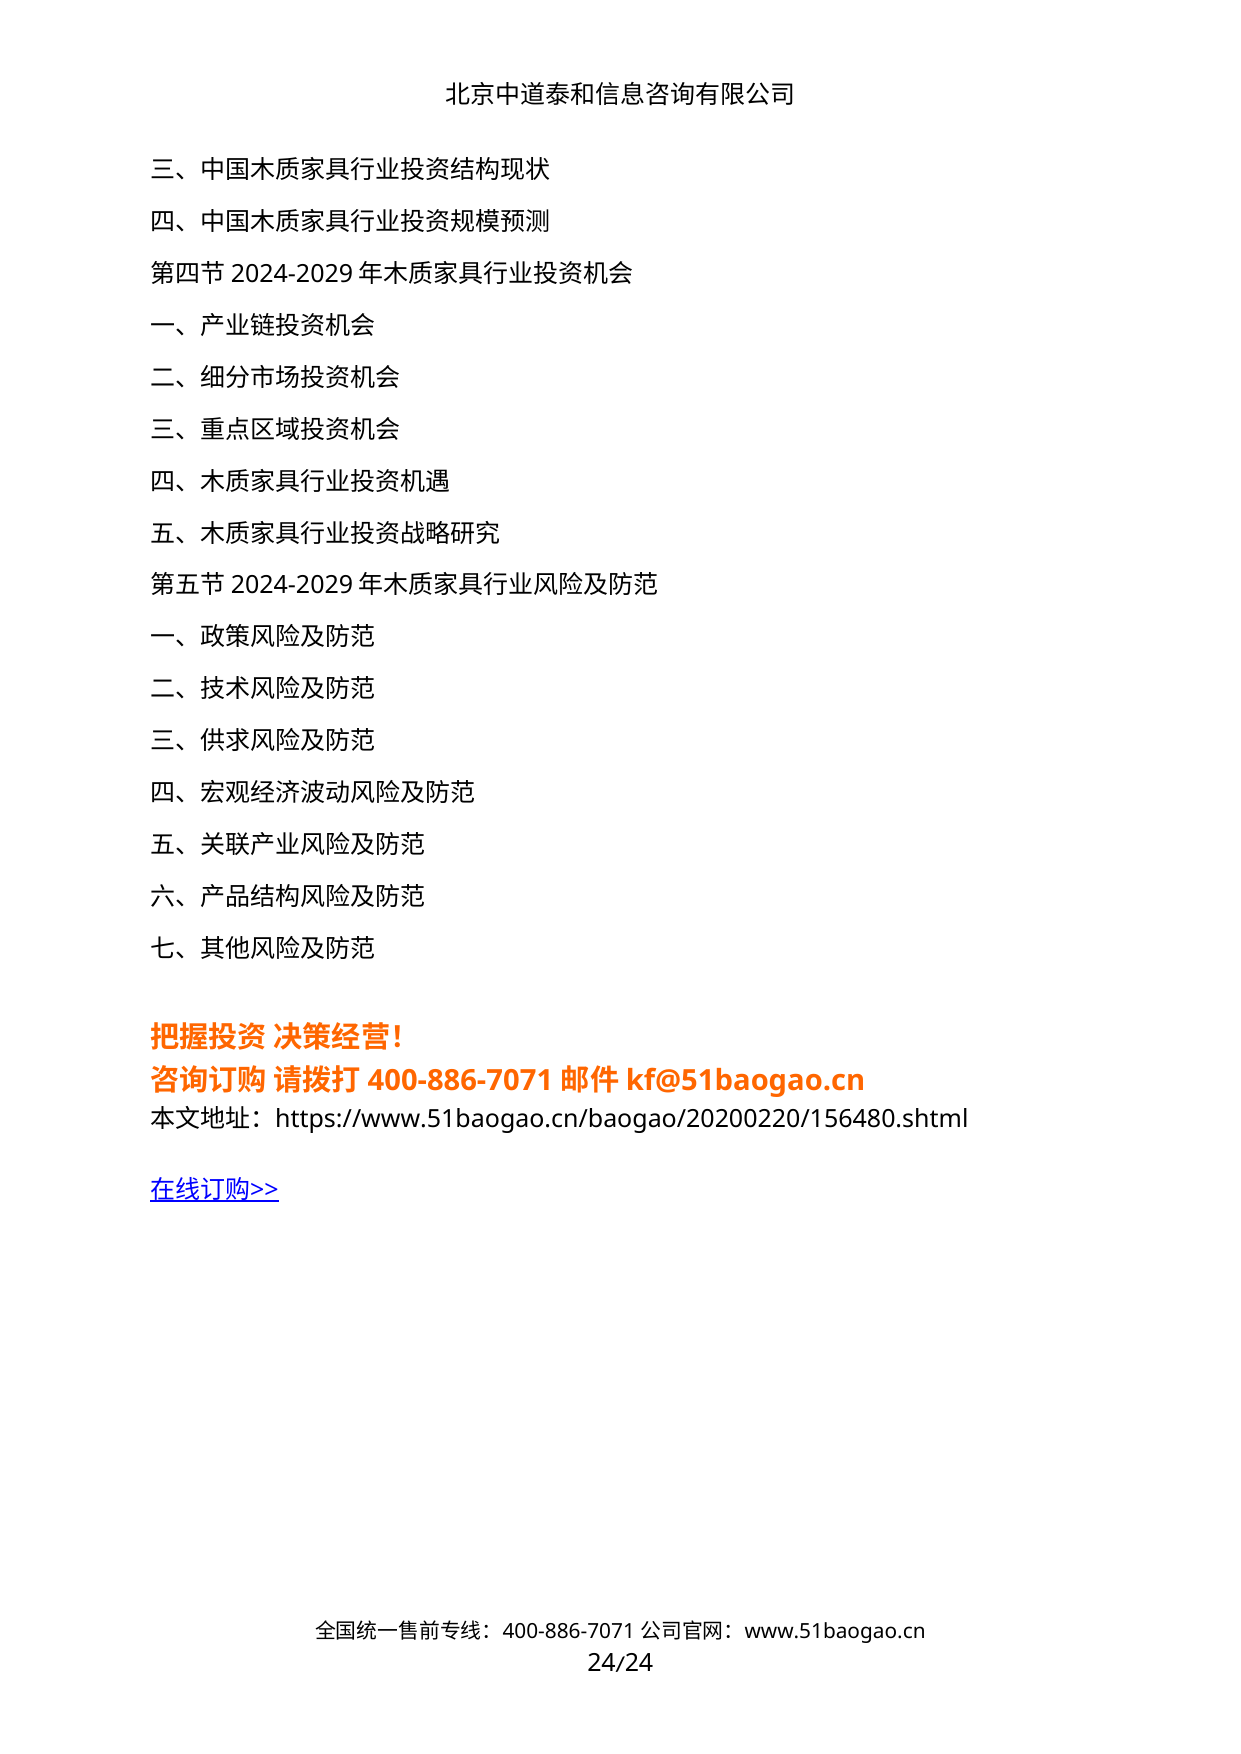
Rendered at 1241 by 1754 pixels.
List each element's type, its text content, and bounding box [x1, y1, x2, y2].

text 三、供求风险及防范 [150, 721, 1090, 757]
text 二、技术风险及防范 [150, 669, 1090, 705]
text 一、产业链投资机会 [150, 306, 1090, 342]
text 四、宏观经济波动风险及防范 [150, 772, 1090, 809]
text 三、重点区域投资机会 [150, 409, 1090, 446]
text 五、关联产业风险及防范 [150, 824, 1090, 861]
text 三、中国木质家具行业投资结构现状 [150, 150, 1090, 186]
text 四、木质家具行业投资机遇 [150, 461, 1090, 497]
text 在线订购>> [150, 1135, 1090, 1205]
text 五、木质家具行业投资战略研究 [150, 513, 1090, 549]
text 第五节 2024-2029年木质家具行业风险及防范 [150, 565, 1090, 601]
text 第四节 2024-2029年木质家具行业投资机会 [150, 254, 1090, 290]
text 二、细分市场投资机会 [150, 357, 1090, 394]
text 一、政策风险及防范 [150, 617, 1090, 653]
text 七、其他风险及防范 [150, 928, 1090, 964]
text 六、产品结构风险及防范 [150, 876, 1090, 912]
text 四、中国木质家具行业投资规模预测 [150, 202, 1090, 238]
text 把握投资 决策经营！咨询订购 请拨打 400-886-7071 邮件 kf@51baogao.cn本文地址：https://www.51baogao.cn/baogao/20200220/156480.shtml [150, 980, 1090, 1135]
